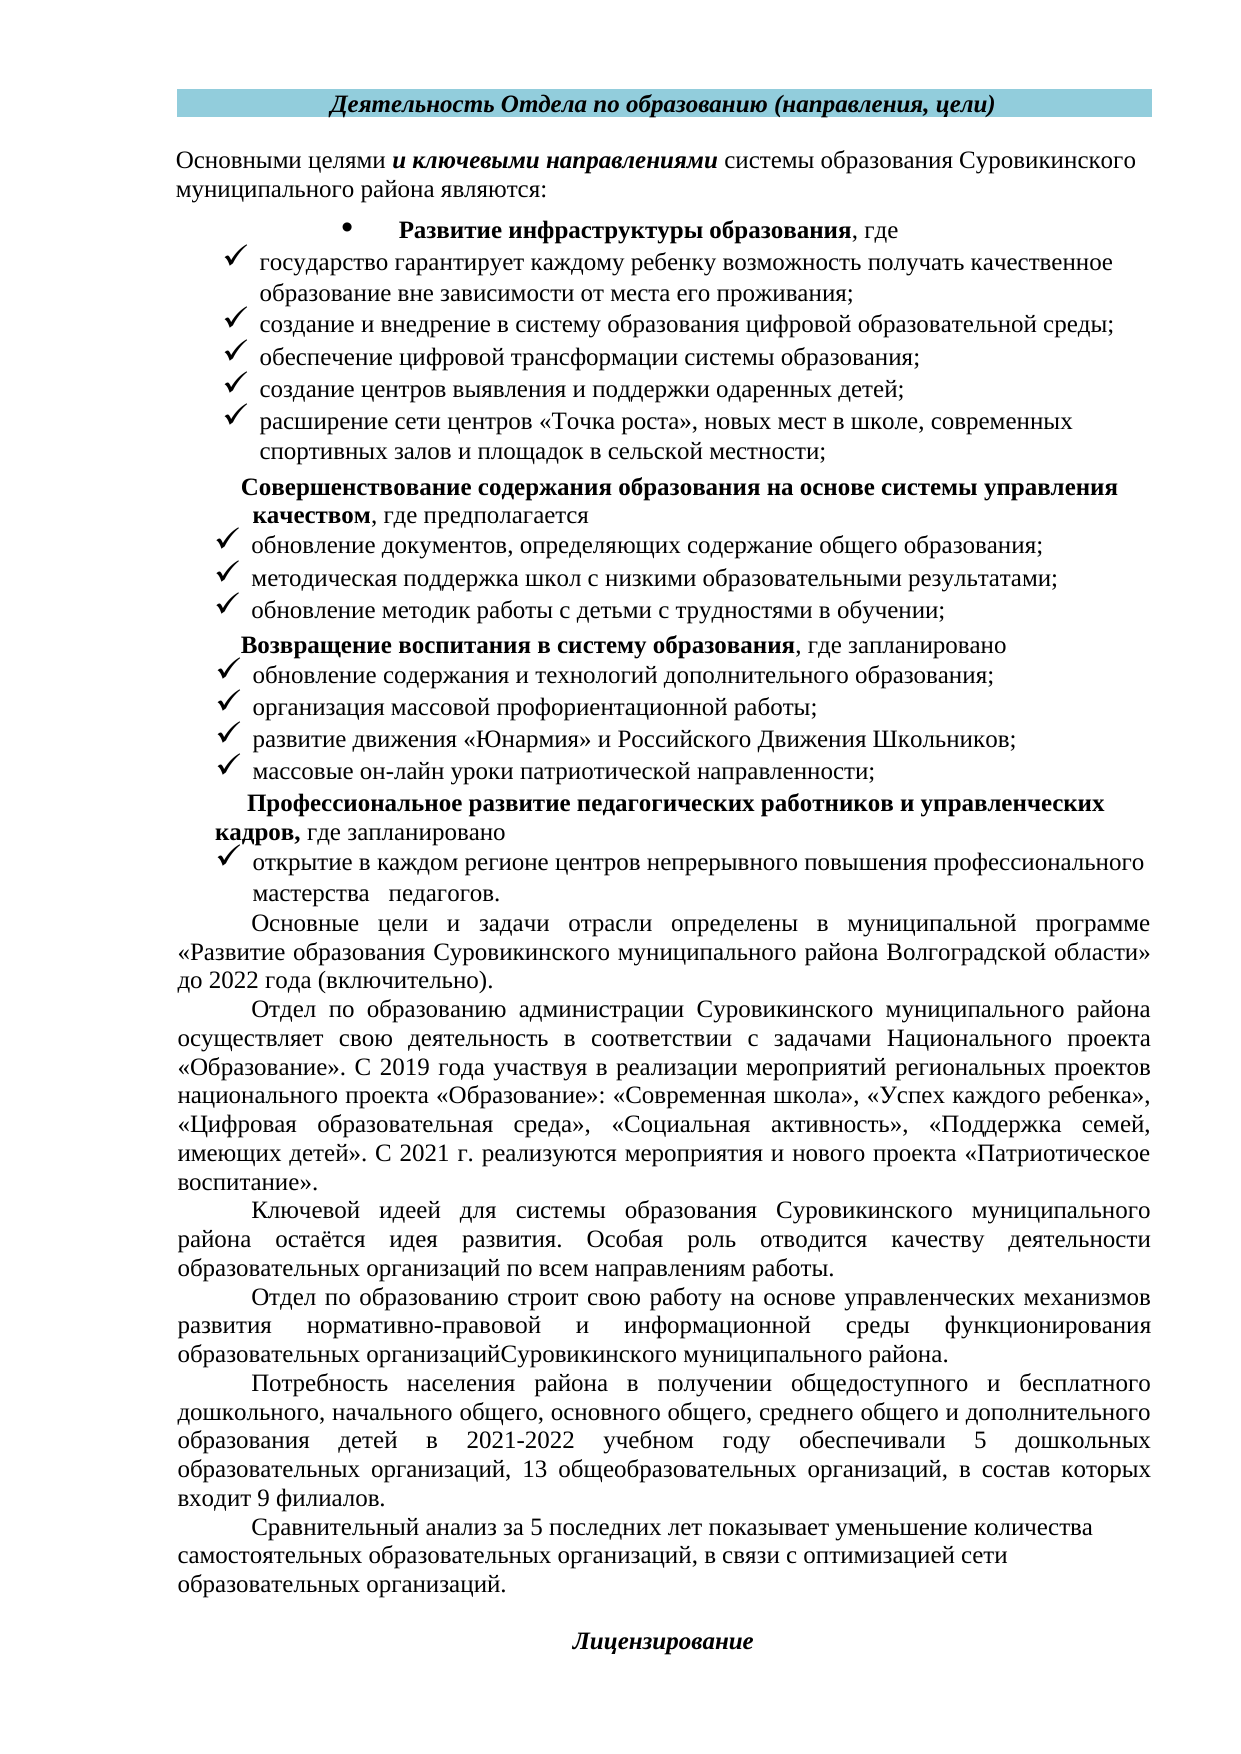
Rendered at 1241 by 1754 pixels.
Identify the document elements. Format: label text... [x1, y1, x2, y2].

list развитие движения «Юнармия» и Российского Движения Школьников; [215, 724, 1151, 754]
list обновление документов, определяющих содержание общего образования; [214, 531, 1151, 561]
list массовые он-лайн уроки патриотической направленности; [215, 756, 1151, 787]
text  Совершенствование содержания образования на основе системы управления качеством, где предполагается [215, 472, 1152, 529]
list расширение сети центров «Точка роста», новых мест в школе, современных спортивных залов и площадок в сельской местности; [222, 406, 1151, 465]
text Потребность населения района в получении общедоступного и бесплатного дошкольного, начального общего, основного общего, среднего общего и дополнительного образования детей в 2021-2022 учебном году обеспечивали 5 дошкольных образовательных организаций, 13 общеобразовательных организаций, в состав которых входит 9 филиалов. [177, 1368, 1152, 1512]
text Деятельность Отдела по образованию (направления, цели) [177, 89, 1152, 117]
list обеспечение цифровой трансформации системы образования; [222, 342, 1151, 372]
text Отдел по образованию администрации Суровикинского муниципального района осуществляет свою деятельность в соответствии с задачами Национального проекта «Образование». С 2019 года участвуя в реализации мероприятий региональных проектов национального проекта «Образование»: «Современная школа», «Успех каждого ребенка», «Цифровая образовательная среда», «Социальная активность», «Поддержка семей, имеющих детей». С 2021 г. реализуются мероприятия и нового проекта «Патриотическое воспитание». [177, 994, 1152, 1195]
text Сравнительный анализ за 5 последних лет показывает уменьшение количества самостоятельных образовательных организаций, в связи с оптимизацией сети образовательных организаций. [177, 1512, 1152, 1598]
list организация массовой профориентационной работы; [215, 692, 1151, 722]
list создание центров выявления и поддержки одаренных детей; [222, 374, 1151, 404]
text Основными целями и ключевыми направлениями системы образования Суровикинского муниципального района являются: [176, 145, 1151, 203]
list создание и внедрение в систему образования цифровой образовательной среды; [222, 309, 1151, 340]
list государство гарантирует каждому ребенку возможность получать качественное образование вне зависимости от места его проживания; [222, 247, 1151, 306]
text Лицензирование [177, 1626, 1152, 1655]
list методическая поддержка школ с низкими образовательными результатами; [214, 563, 1151, 593]
text  Профессиональное развитие педагогических работников и управленческих кадров, где запланировано [215, 788, 1151, 846]
list обновление методик работы с детьми с трудностями в обучении; [214, 595, 1151, 625]
text  Возвращение воспитания в систему образования, где запланировано [215, 630, 1152, 658]
text Основные цели и задачи отрасли определены в муниципальной программе «Развитие образования Суровикинского муниципального района Волгоградской области» до 2022 года (включительно). [177, 908, 1152, 994]
text Отдел по образованию строит свою работу на основе управленческих механизмов развития нормативно-правовой и информационной среды функционирования образовательных организацийСуровикинского муниципального района. [177, 1282, 1152, 1368]
list обновление содержания и технологий дополнительного образования; [215, 660, 1151, 690]
list открытие в каждом регионе центров непрерывного повышения профессионального мастерства педагогов. [215, 847, 1151, 906]
text Ключевой идеей для системы образования Суровикинского муниципального района остаётся идея развития. Особая роль отводится качеству деятельности образовательных организаций по всем направлениям работы. [177, 1195, 1152, 1282]
list Развитие инфраструктуры образования, где [252, 207, 1151, 246]
